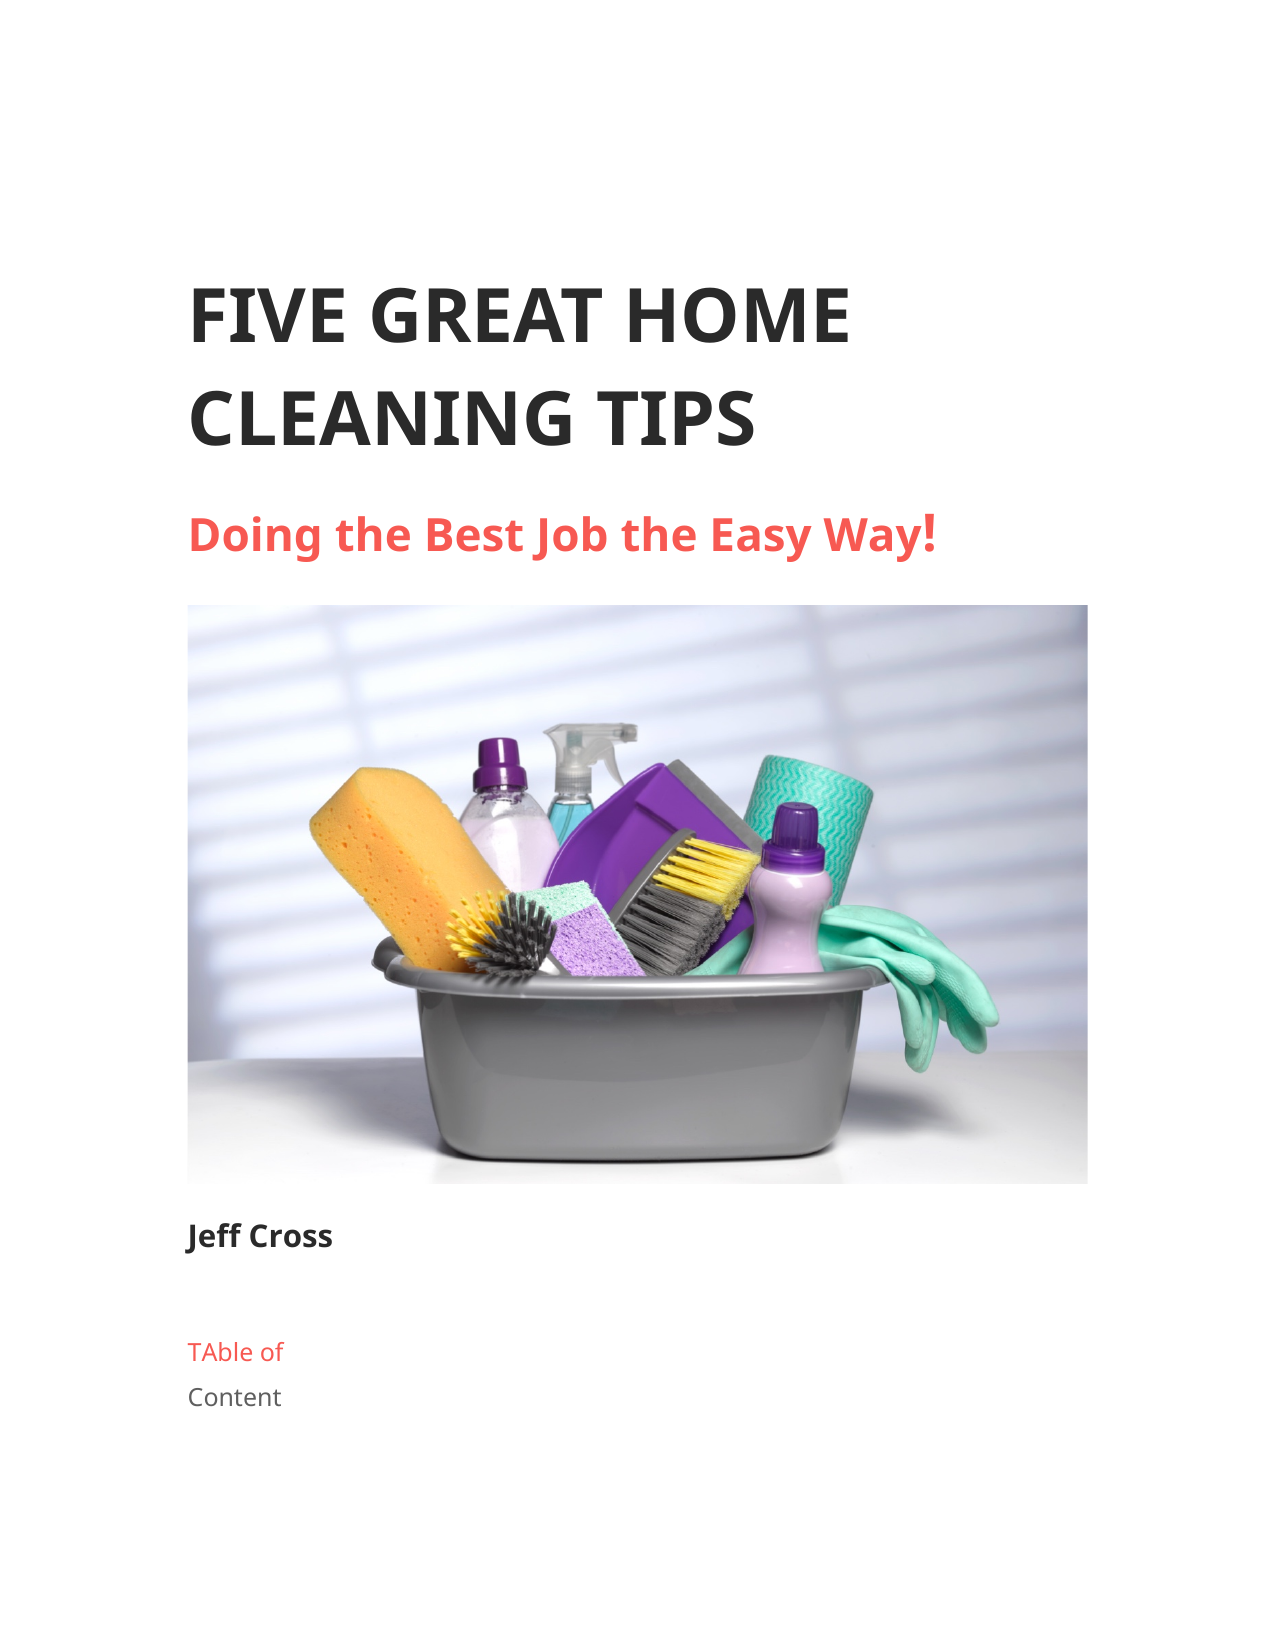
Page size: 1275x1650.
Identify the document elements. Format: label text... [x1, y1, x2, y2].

subtitle Doing the Best Job the Easy Way! [187, 496, 1087, 567]
title FIVE GREAT HOME Cleaning TIps [187, 262, 1087, 467]
text Jeff Cross [187, 1214, 1087, 1257]
picture [187, 605, 1088, 1184]
